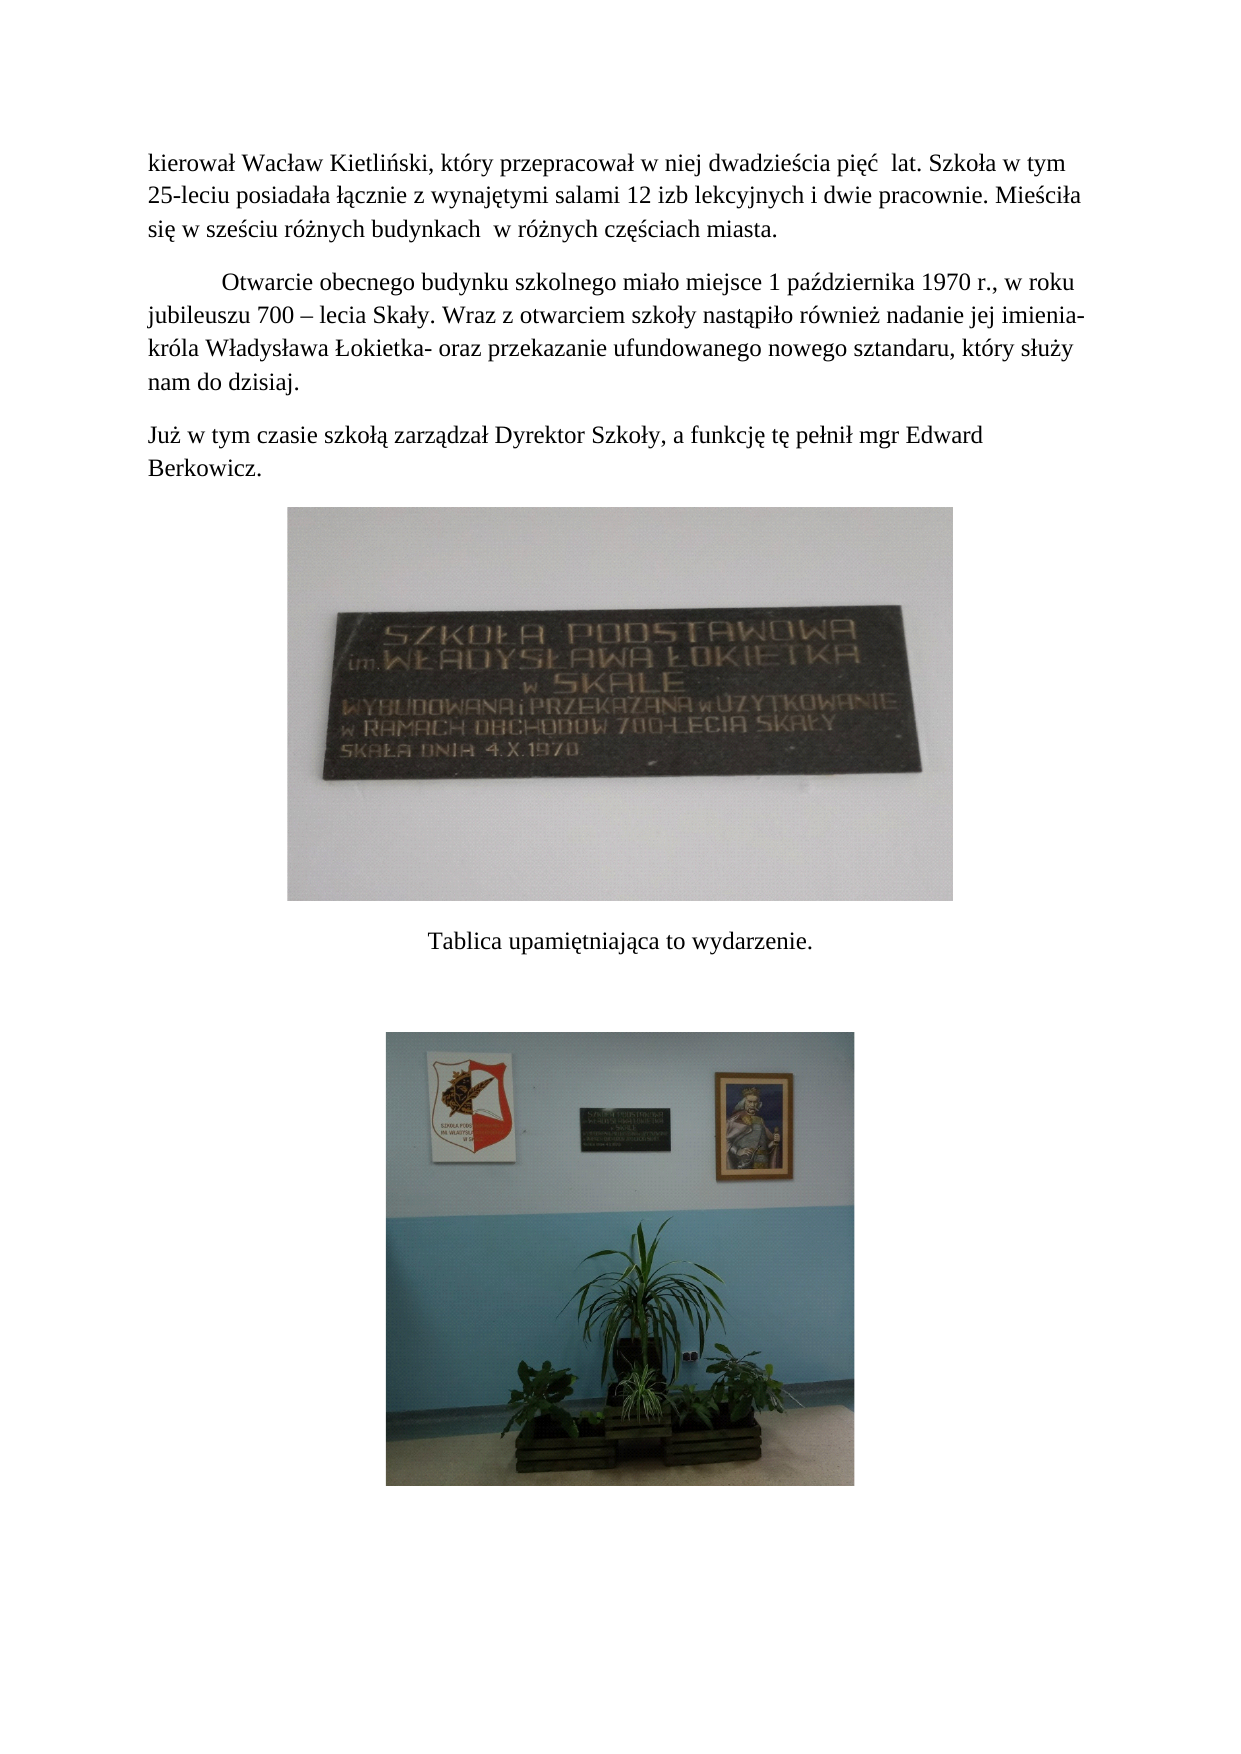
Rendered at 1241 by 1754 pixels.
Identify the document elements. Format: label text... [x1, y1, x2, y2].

text Otwarcie obecnego budynku szkolnego miało miejsce 1 października 1970 r., w roku jubileuszu 700 – lecia Skały. Wraz z otwarciem szkoły nastąpiło również nadanie jej imienia- króla Władysława Łokietka- oraz przekazanie ufundowanego nowego sztandaru, który służy nam do dzisiaj. [148, 267, 1093, 395]
text Tablica upamiętniająca to wydarzenie. [148, 926, 1093, 955]
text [148, 148, 1093, 242]
picture [385, 1032, 855, 1486]
text Już w tym czasie szkołą zarządzał Dyrektor Szkoły, a funkcję tę pełnił mgr Edward Berkowicz. [148, 420, 1093, 482]
picture [287, 507, 953, 901]
